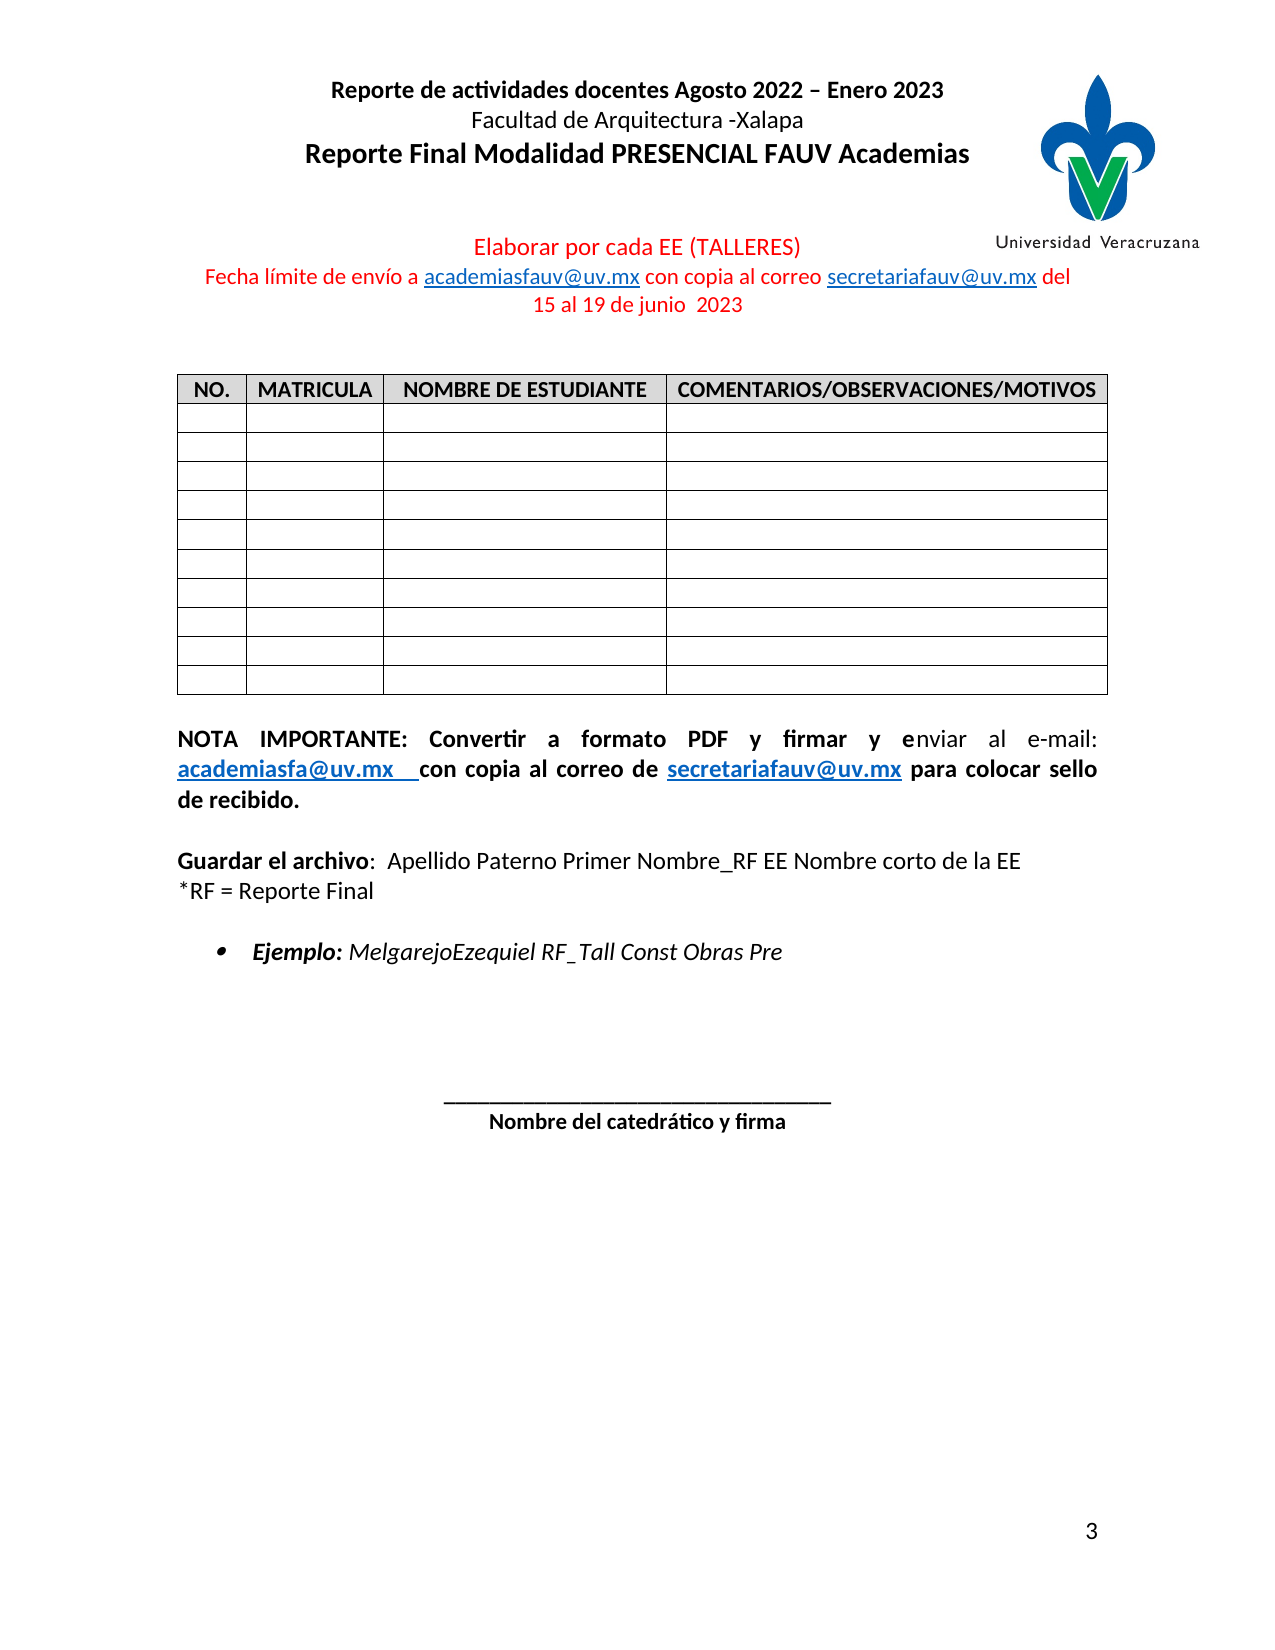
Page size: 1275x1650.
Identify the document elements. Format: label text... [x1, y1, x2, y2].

text Guardar el archivo: Apellido Paterno Primer Nombre_RF EE Nombre corto de la EE [177, 845, 1098, 875]
table_cell [178, 666, 246, 694]
text Nombre del catedrático y firma [177, 1107, 1098, 1135]
text __________________________________ [177, 1079, 1098, 1107]
table_cell [667, 608, 1107, 636]
table_header COMENTARIOS/OBSERVACIONES/MOTIVOS [667, 375, 1107, 403]
table_cell [178, 404, 246, 432]
table_cell [247, 608, 383, 636]
table_cell [667, 666, 1107, 694]
table_cell [178, 579, 246, 607]
table_cell [247, 579, 383, 607]
table_cell [247, 404, 383, 432]
table_cell [667, 637, 1107, 665]
table_cell [384, 462, 666, 490]
table_cell [667, 404, 1107, 432]
table_cell [384, 550, 666, 577]
table_cell [667, 550, 1107, 577]
table_cell [384, 433, 666, 461]
table_cell [247, 520, 383, 548]
table_cell [384, 491, 666, 519]
table_cell [667, 491, 1107, 519]
table_cell [178, 520, 246, 548]
table_cell [178, 550, 246, 577]
table_header MATRICULA [247, 375, 383, 403]
table_cell [384, 608, 666, 636]
table_cell [247, 637, 383, 665]
list Ejemplo: MelgarejoEzequiel RF_Tall Const Obras Pre [215, 936, 1098, 967]
table_cell [384, 579, 666, 607]
text NOTA IMPORTANTE: Convertir a formato PDF y firmar y enviar al e-mail: academiasfa@uv.mx con copia al correo de secretariafauv@uv.mx para colocar sello de recibido. [177, 723, 1098, 814]
table_header NO. [178, 375, 246, 403]
table_cell [247, 550, 383, 577]
table_cell [667, 520, 1107, 548]
table_cell [178, 491, 246, 519]
table_header NOMBRE DE ESTUDIANTE [384, 375, 666, 403]
table_cell [667, 433, 1107, 461]
picture [993, 70, 1202, 251]
table_cell [247, 491, 383, 519]
text *RF = Reporte Final [177, 875, 1098, 906]
table_cell [178, 608, 246, 636]
table_cell [178, 462, 246, 490]
table_cell [247, 462, 383, 490]
table_cell [384, 404, 666, 432]
table_cell [178, 637, 246, 665]
table_cell [384, 637, 666, 665]
table_cell [667, 462, 1107, 490]
table_cell [247, 433, 383, 461]
table_cell [178, 433, 246, 461]
table_cell [667, 579, 1107, 607]
table_cell [247, 666, 383, 694]
table_cell [384, 520, 666, 548]
table_cell [384, 666, 666, 694]
